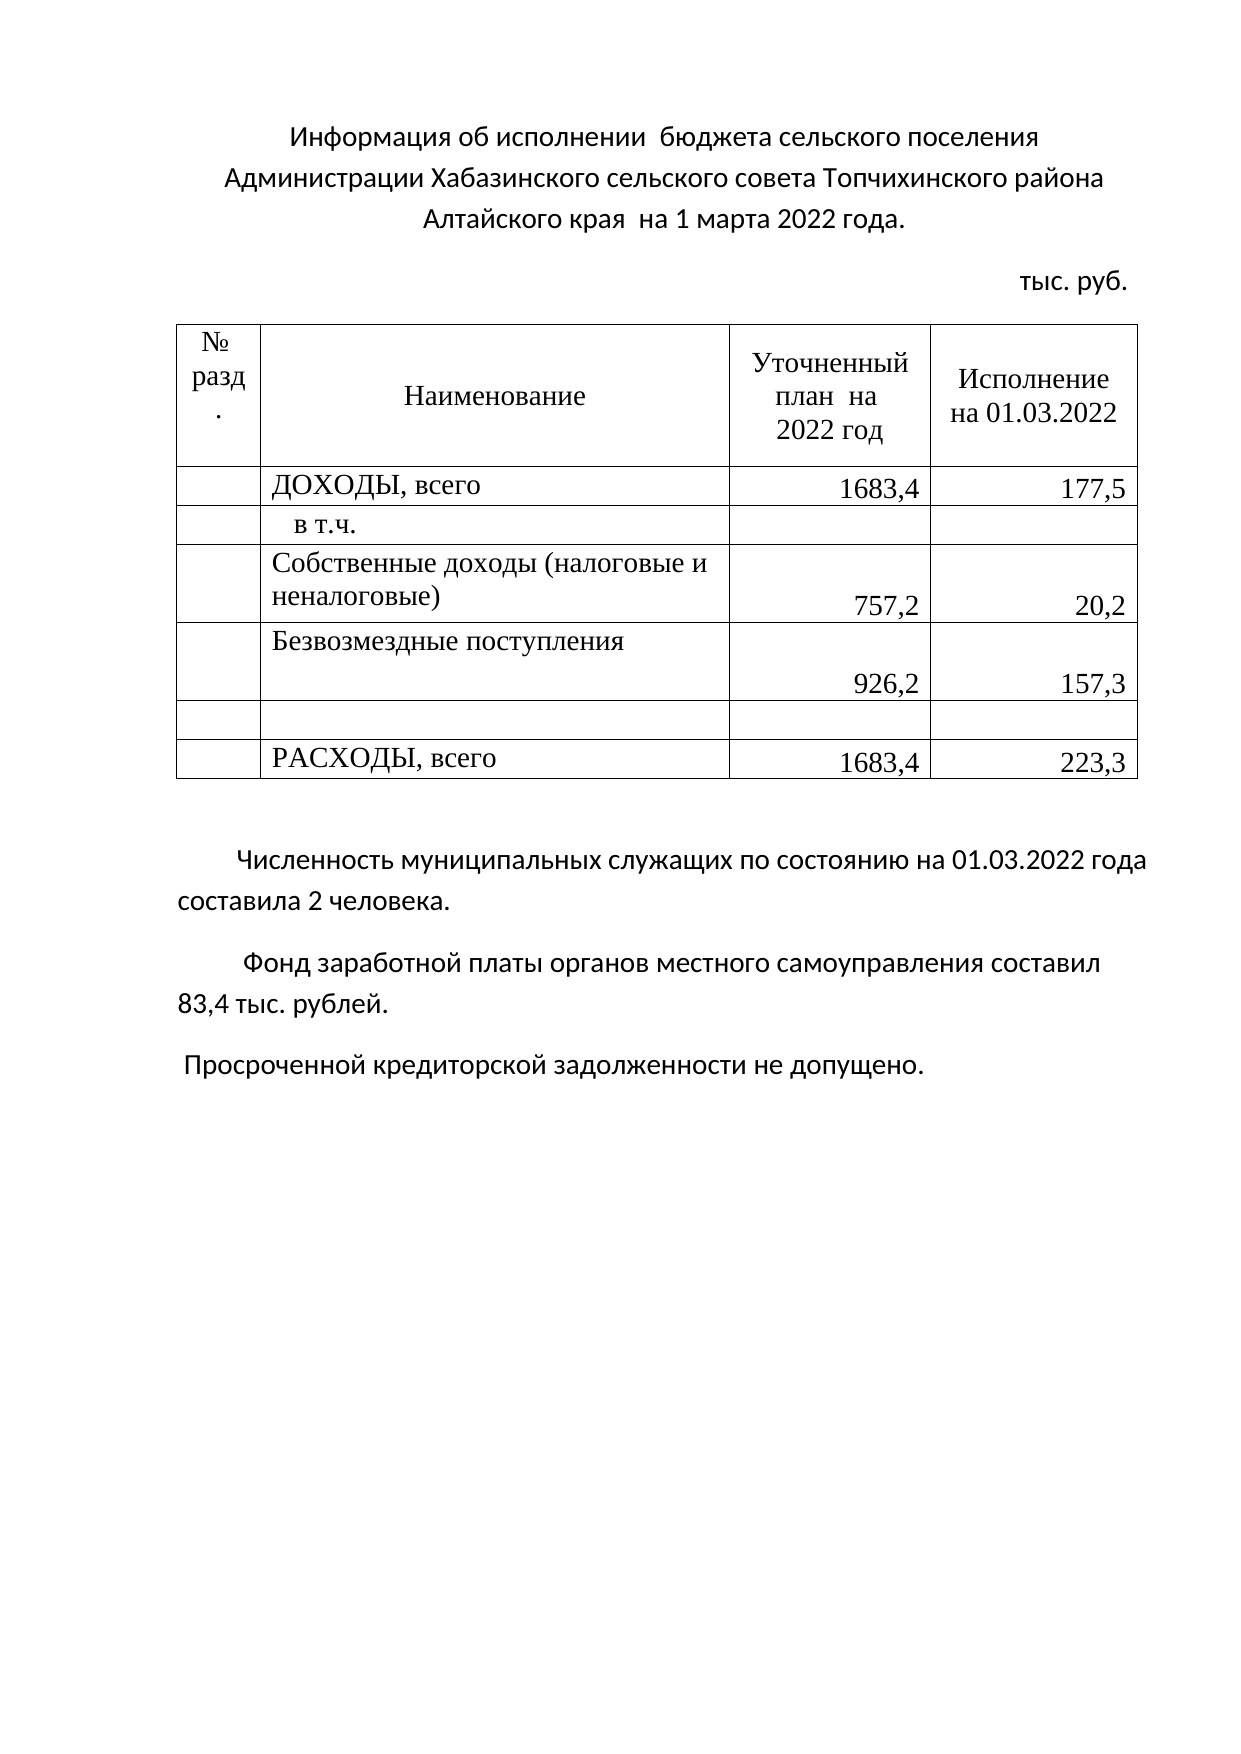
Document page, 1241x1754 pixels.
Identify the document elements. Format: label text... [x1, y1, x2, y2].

table_header № разд. [177, 325, 260, 466]
table_cell в т.ч. [261, 506, 729, 544]
table_cell 223,3 [931, 740, 1137, 778]
table_cell 1683,4 [730, 467, 930, 505]
table_cell РАСХОДЫ, всего [261, 740, 729, 778]
table_cell Собственные доходы (налоговые и неналоговые) [261, 545, 729, 622]
table_cell Безвозмездные поступления [261, 623, 729, 700]
table_cell [177, 467, 260, 505]
text Фонд заработной платы органов местного самоуправления составил 83,4 тыс. рублей. [177, 944, 1152, 1020]
table_cell [261, 701, 729, 739]
table_cell 20,2 [931, 545, 1137, 622]
table_cell [931, 701, 1137, 739]
table_cell 177,5 [931, 467, 1137, 505]
table_cell [177, 740, 260, 778]
table_cell 157,3 [931, 623, 1137, 700]
table_cell [730, 701, 930, 739]
table_cell [177, 545, 260, 622]
text Численность муниципальных служащих по состоянию на 01.03.2022 года составила 2 человека. [177, 841, 1152, 918]
table_cell [177, 623, 260, 700]
table_cell 1683,4 [730, 740, 930, 778]
table_cell [931, 506, 1137, 544]
table_cell [730, 506, 930, 544]
text Просроченной кредиторской задолженности не допущено. [177, 1046, 1152, 1082]
text тыс. руб. [177, 262, 1152, 297]
table_cell ДОХОДЫ, всего [261, 467, 729, 505]
table_header Исполнение на 01.03.2022 [931, 325, 1137, 466]
text Информация об исполнении бюджета сельского поселения Администрации Хабазинского сельского совета Топчихинского района Алтайского края на 1 марта 2022 года. [177, 118, 1152, 236]
table_cell [177, 701, 260, 739]
table_cell [177, 506, 260, 544]
table_header Уточненный план на 2022 год [730, 325, 930, 466]
table_cell 757,2 [730, 545, 930, 622]
table_cell 926,2 [730, 623, 930, 700]
table_header Наименование [261, 325, 729, 466]
